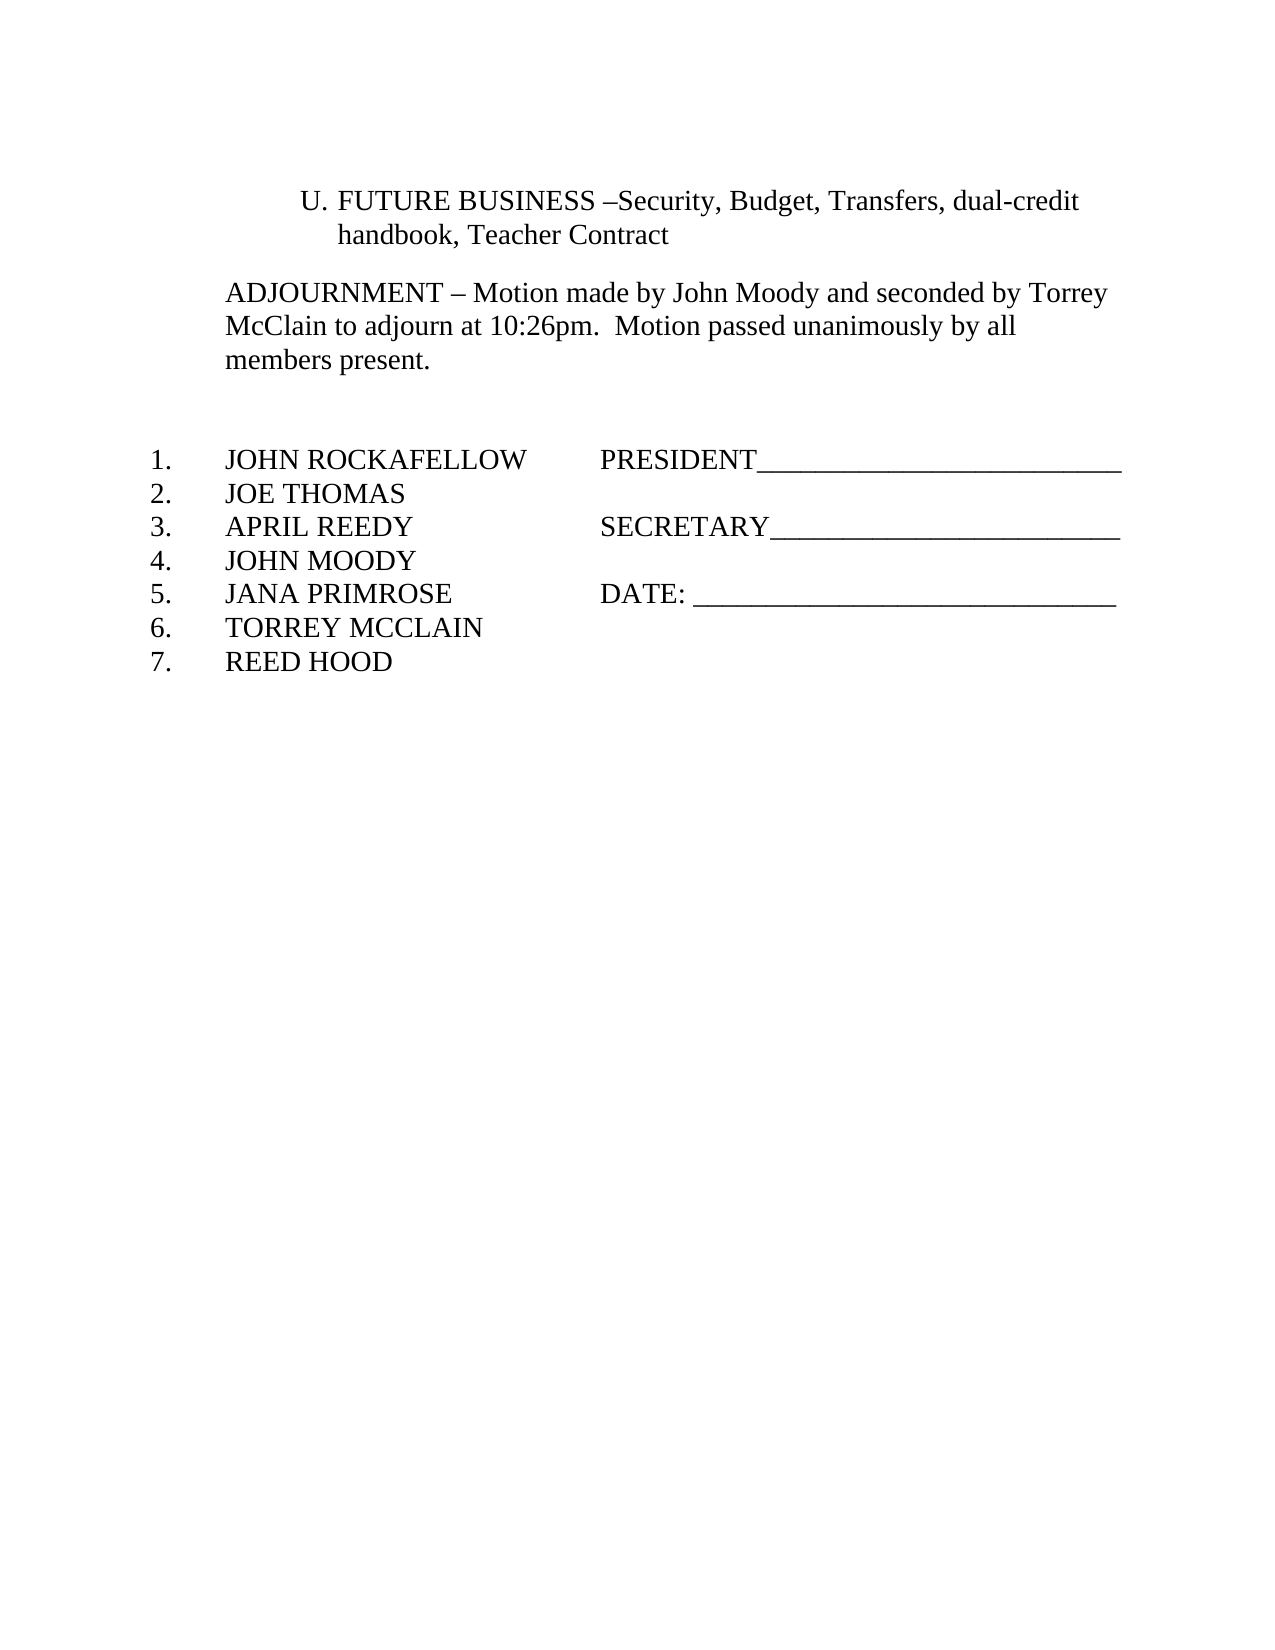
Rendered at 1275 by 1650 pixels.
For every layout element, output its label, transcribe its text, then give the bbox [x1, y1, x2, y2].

list FUTURE BUSINESS –Security, Budget, Transfers, dual-credit handbook, Teacher Contract [300, 183, 1125, 251]
list JANA PRIMROSE DATE: _____________________________ [150, 577, 1125, 610]
list JOE THOMAS [150, 476, 1125, 509]
list JOHN MOODY [150, 543, 1125, 577]
text ADJOURNMENT – Motion made by John Moody and seconded by Torrey McClain to adjourn at 10:26pm. Motion passed unanimously by all members present. [225, 275, 1125, 375]
list TORREY MCCLAIN [150, 610, 1125, 644]
list APRIL REEDY SECRETARY________________________ [150, 509, 1125, 543]
list REED HOOD [150, 644, 1125, 677]
list JOHN ROCKAFELLOW PRESIDENT_________________________ [150, 442, 1125, 476]
